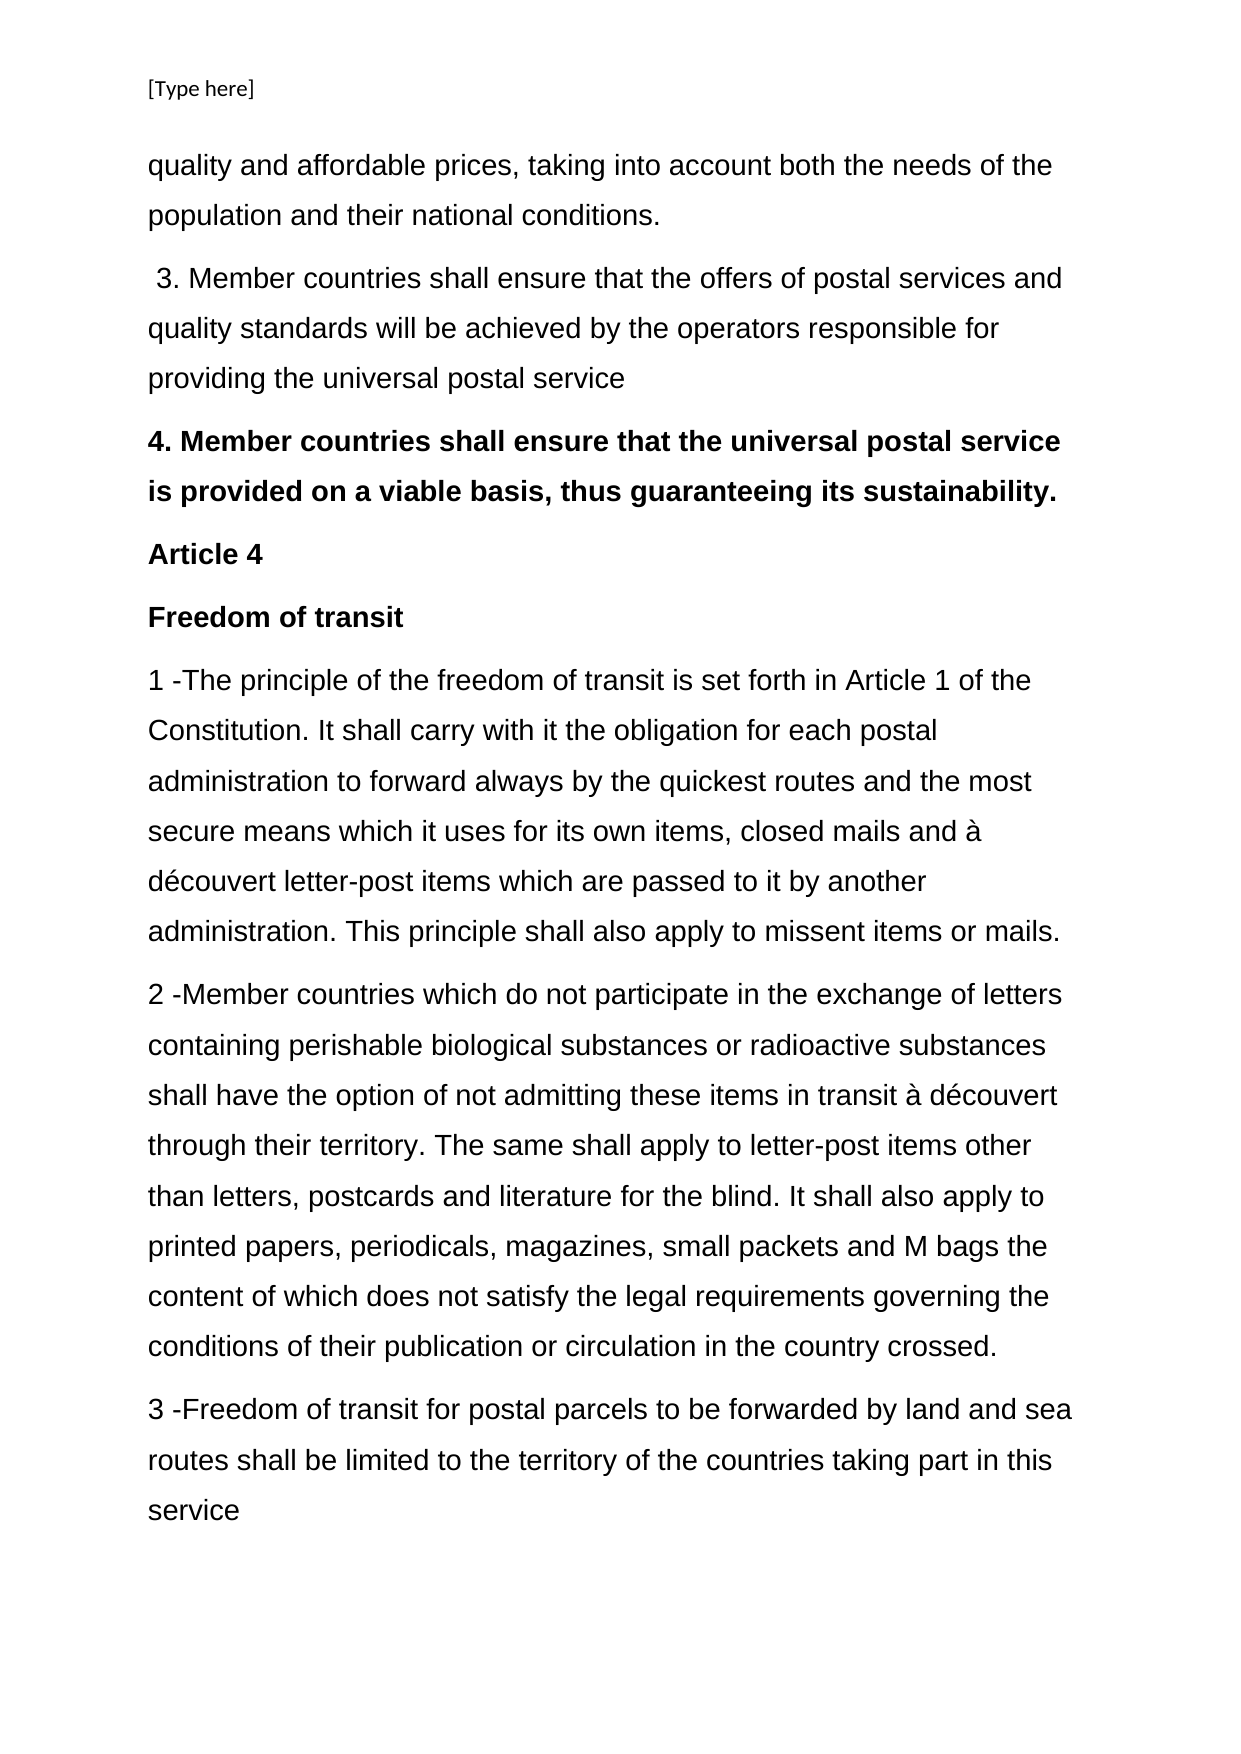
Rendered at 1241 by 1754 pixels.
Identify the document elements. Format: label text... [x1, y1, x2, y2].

text 1 -The principle of the freedom of transit is set forth in Article 1 of the Constitution. It shall carry with it the obligation for each postal administration to forward always by the quickest routes and the most secure means which it uses for its own items, closed mails and à découvert letter-post items which are passed to it by another administration. This principle shall also apply to missent items or mails. [148, 663, 1093, 948]
text 3. Member countries shall ensure that the offers of postal services and quality standards will be achieved by the operators responsible for providing the universal postal service [148, 261, 1093, 395]
text Article 4 [148, 537, 1093, 571]
text 4. Member countries shall ensure that the universal postal service is provided on a viable basis, thus guaranteeing its sustainability. [148, 424, 1093, 508]
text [148, 148, 1093, 231]
text 2 -Member countries which do not participate in the exchange of letters containing perishable biological substances or radioactive substances shall have the option of not admitting these items in transit à découvert through their territory. The same shall apply to letter-post items other than letters, postcards and literature for the blind. It shall also apply to printed papers, periodicals, magazines, small packets and M bags the content of which does not satisfy the legal requirements governing the conditions of their publication or circulation in the country crossed. [148, 977, 1093, 1363]
text 3 -Freedom of transit for postal parcels to be forwarded by land and sea routes shall be limited to the territory of the countries taking part in this service [148, 1392, 1093, 1526]
text Freedom of transit [148, 600, 1093, 634]
